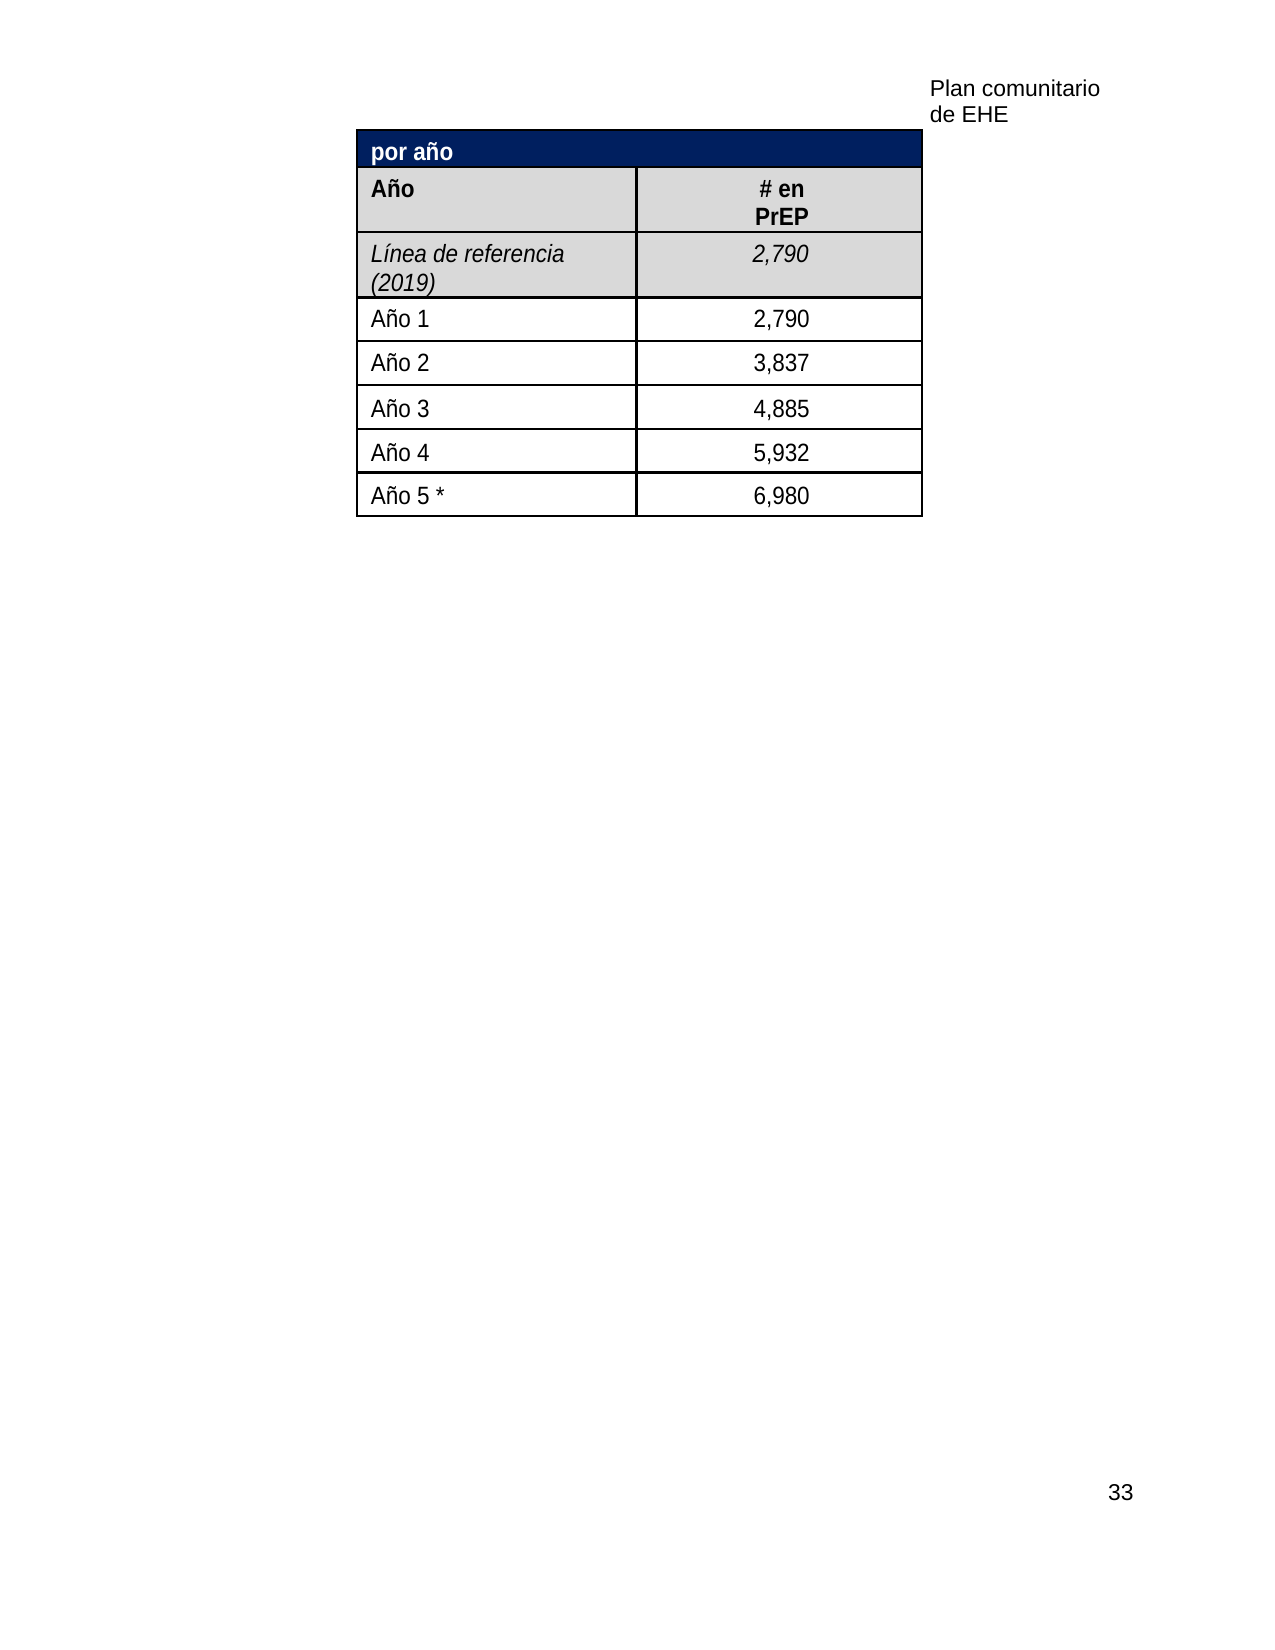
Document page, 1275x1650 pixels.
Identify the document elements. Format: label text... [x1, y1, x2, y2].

table_cell Año 4 [358, 430, 635, 471]
table_cell 5,932 [638, 430, 921, 471]
table_cell # en PrEP [638, 168, 921, 231]
table_cell Año 5 * [358, 474, 635, 515]
table_cell Año 3 [358, 386, 635, 428]
table_cell 4,885 [638, 386, 921, 428]
table_cell Año 1 [358, 299, 635, 340]
table_cell 2,790 [638, 233, 921, 296]
table_cell 6,980 [638, 474, 921, 515]
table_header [358, 131, 921, 166]
table_cell Año 2 [358, 342, 635, 384]
table_cell 3,837 [638, 342, 921, 384]
table_cell Línea de referencia (2019) [358, 233, 635, 296]
table_cell Año [358, 168, 635, 231]
table_cell 2,790 [638, 299, 921, 340]
